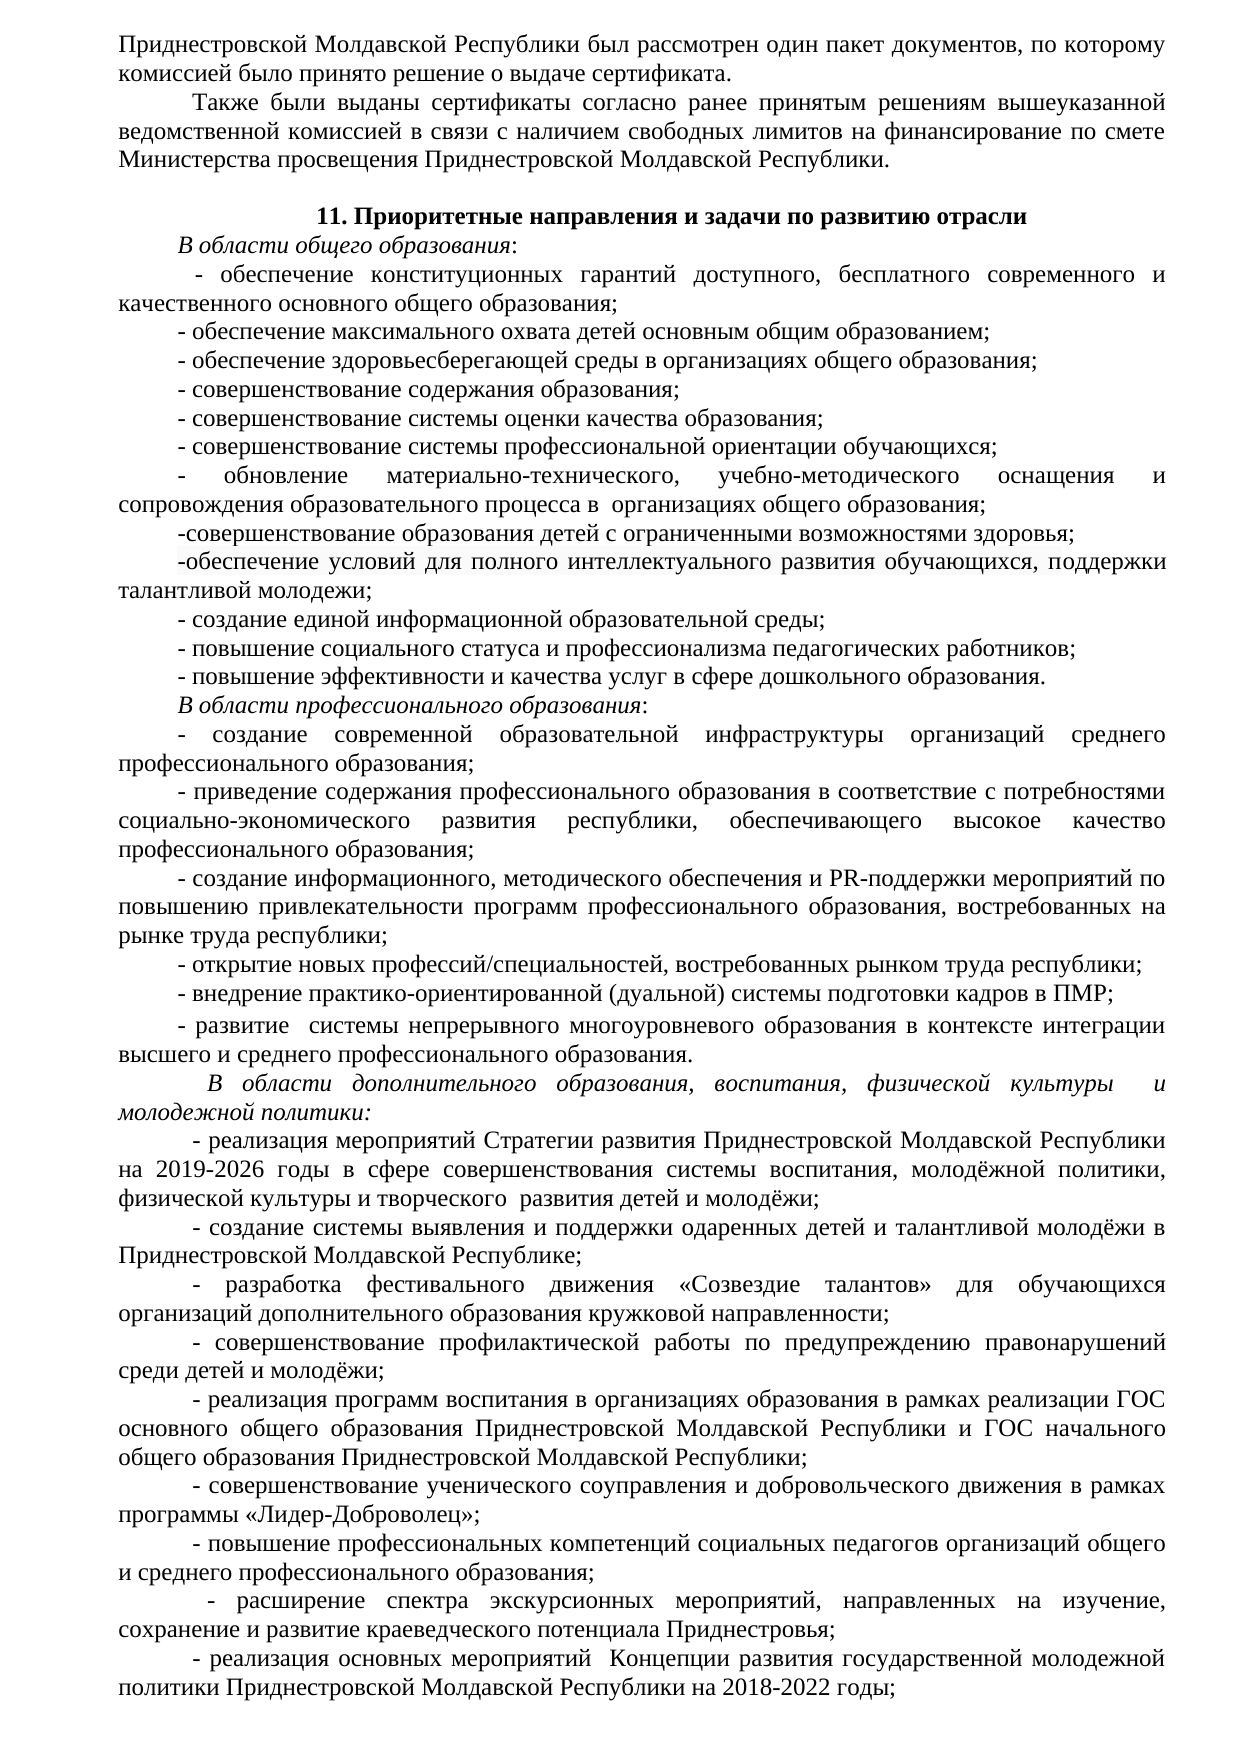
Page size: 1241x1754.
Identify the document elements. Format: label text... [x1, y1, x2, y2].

text - создание системы выявления и поддержки одаренных детей и талантливой молодёжи в Приднестровской Молдавской Республике; [118, 1212, 1167, 1269]
text - открытие новых профессий/специальностей, востребованных рынком труда республики; [118, 949, 1167, 978]
text 11. Приоритетные направления и задачи по развитию отрасли [118, 201, 1167, 230]
text В области общего образования: [118, 230, 1167, 259]
text - создание современной образовательной инфраструктуры организаций среднего профессионального образования; [118, 719, 1167, 776]
text - совершенствование системы профессиональной ориентации обучающихся; [118, 431, 1167, 460]
text В области дополнительного образования, воспитания, физической культуры и молодежной политики: [118, 1068, 1167, 1126]
text - разработка фестивального движения «Созвездие талантов» для обучающихся организаций дополнительного образования кружковой направленности; [118, 1269, 1167, 1327]
text В области профессионального образования: [118, 690, 1167, 719]
text Также были выданы сертификаты согласно ранее принятым решениям вышеуказанной ведомственной комиссией в связи с наличием свободных лимитов на финансирование по смете Министерства просвещения Приднестровской Молдавской Республики. [118, 87, 1167, 173]
text - повышение профессиональных компетенций социальных педагогов организаций общего и среднего профессионального образования; [118, 1528, 1167, 1586]
text -совершенствование образования детей с ограниченными возможностями здоровья; [118, 518, 1167, 546]
text - обеспечение конституционных гарантий доступного, бесплатного современного и качественного основного общего образования; [118, 259, 1167, 316]
text - создание информационного, методического обеспечения и PR-поддержки мероприятий по повышению привлекательности программ профессионального образования, востребованных на рынке труда республики; [118, 863, 1167, 949]
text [118, 29, 1167, 87]
text - расширение спектра экскурсионных мероприятий, направленных на изучение, сохранение и развитие краеведческого потенциала Приднестровья; [118, 1586, 1167, 1643]
text - повышение социального статуса и профессионализма педагогических работников; [118, 633, 1167, 661]
text - обновление материально-технического, учебно-методического оснащения и сопровождения образовательного процесса в организациях общего образования; [118, 460, 1167, 518]
text - реализация программ воспитания в организациях образования в рамках реализации ГОС основного общего образования Приднестровской Молдавской Республики и ГОС начального общего образования Приднестровской Молдавской Республики; [118, 1384, 1167, 1471]
text - реализация основных мероприятий Концепции развития государственной молодежной политики Приднестровской Молдавской Республики на 2018-2022 годы; [118, 1643, 1167, 1701]
text - повышение эффективности и качества услуг в сфере дошкольного образования. [118, 661, 1167, 690]
text -обеспечение условий для полного интеллектуального развития обучающихся, поддержки талантливой молодежи; [118, 546, 1167, 604]
text - реализация мероприятий Стратегии развития Приднестровской Молдавской Республики на 2019-2026 годы в сфере совершенствования системы воспитания, молодёжной политики, физической культуры и творческого развития детей и молодёжи; [118, 1126, 1167, 1212]
text - совершенствование системы оценки качества образования; [118, 403, 1167, 431]
text - создание единой информационной образовательной среды; [118, 604, 1167, 633]
text - приведение содержания профессионального образования в соответствие с потребностями социально-экономического развития республики, обеспечивающего высокое качество профессионального образования; [118, 776, 1167, 863]
text - совершенствование ученического соуправления и добровольческого движения в рамках программы «Лидер-Доброволец»; [118, 1471, 1167, 1528]
text - обеспечение максимального охвата детей основным общим образованием; [118, 316, 1167, 345]
text - внедрение практико-ориентированной (дуальной) системы подготовки кадров в ПМР; [118, 978, 1167, 1006]
text - совершенствование содержания образования; [118, 374, 1167, 403]
text - совершенствование профилактической работы по предупреждению правонарушений среди детей и молодёжи; [118, 1327, 1167, 1384]
text - развитие системы непрерывного многоуровневого образования в контексте интеграции высшего и среднего профессионального образования. [118, 1011, 1167, 1068]
text - обеспечение здоровьесберегающей среды в организациях общего образования; [118, 345, 1167, 374]
